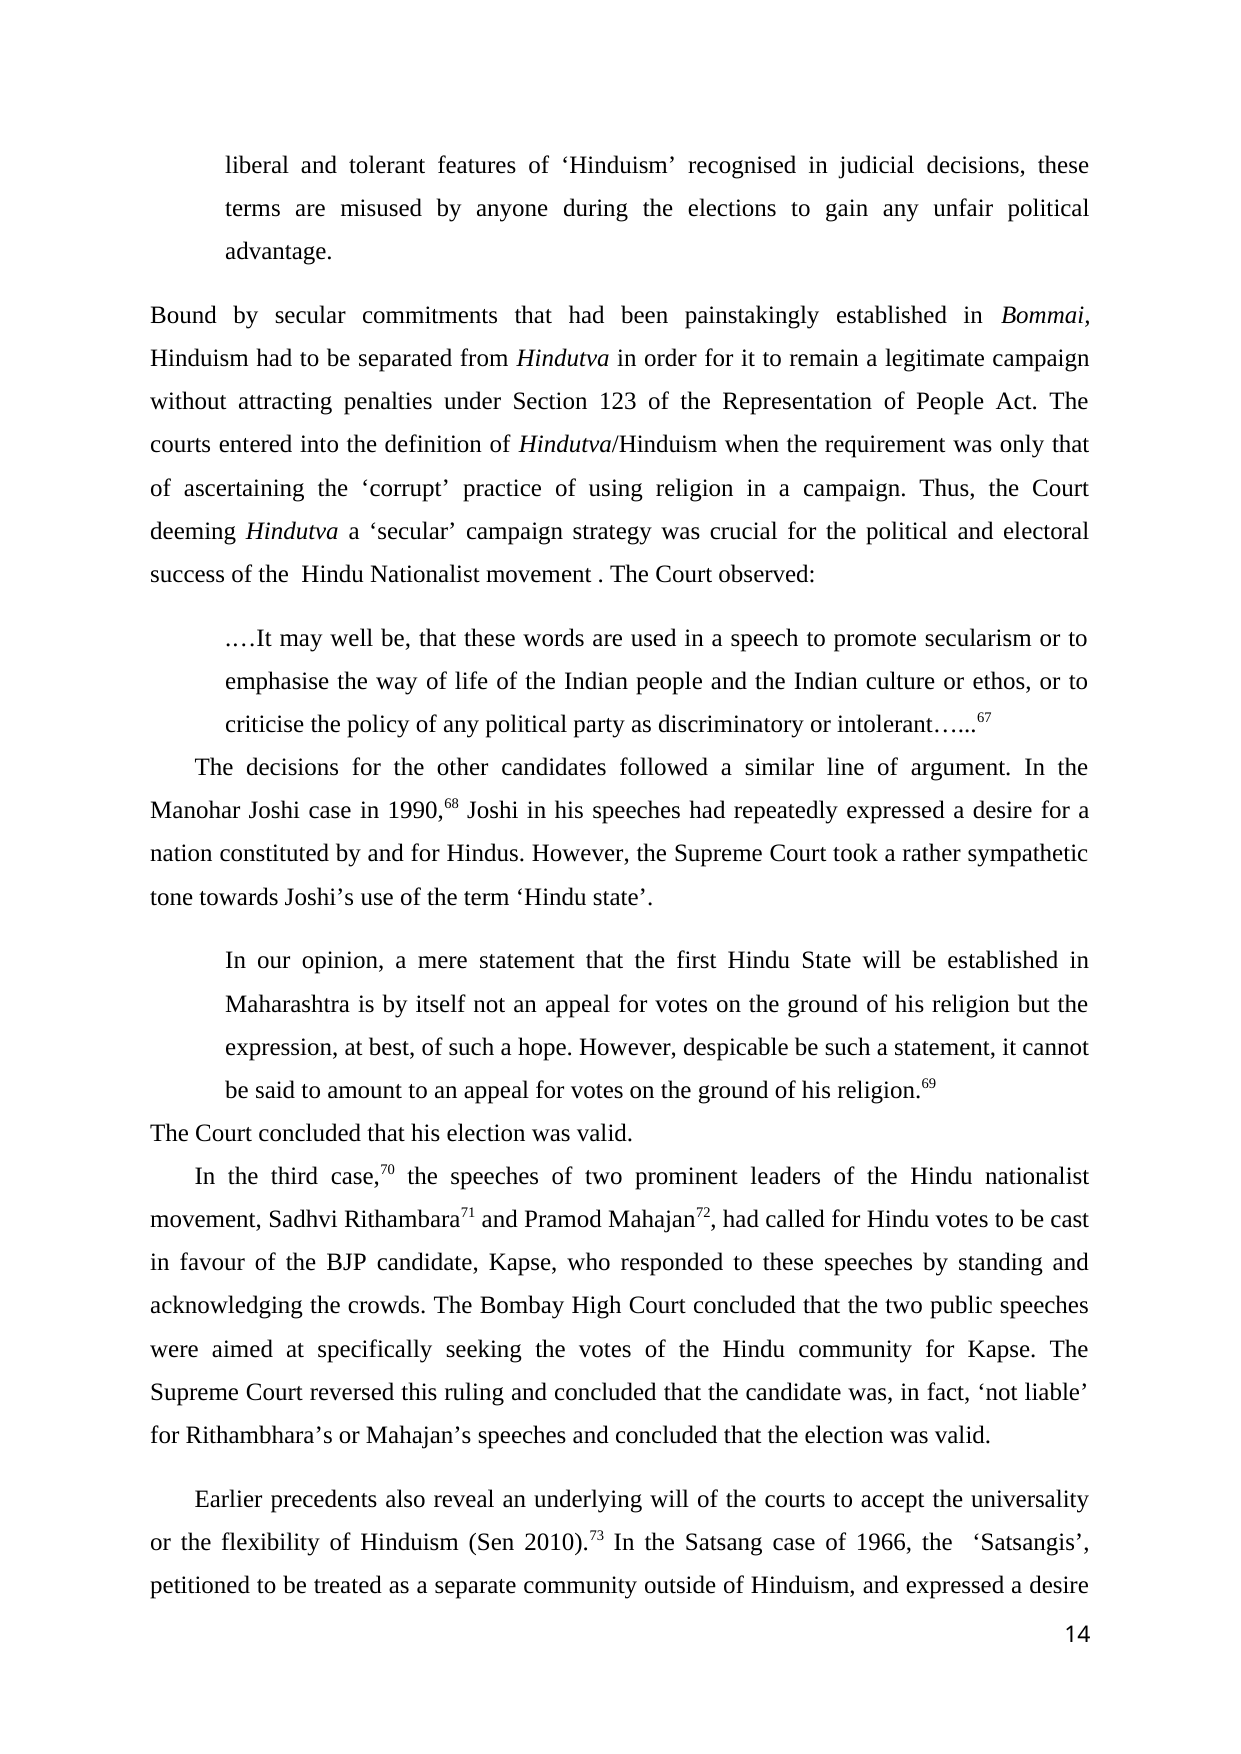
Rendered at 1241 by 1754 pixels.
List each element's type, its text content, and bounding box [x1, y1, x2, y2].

text In the third case, the speeches of two prominent leaders of the Hindu nationalist movement, Sadhvi Rithambara and Pramod Mahajan, had called for Hindu votes to be cast in favour of the BJP candidate, Kapse, who responded to these speeches by standing and acknowledging the crowds. The Bombay High Court concluded that the two public speeches were aimed at specifically seeking the votes of the Hindu community for Kapse. The Supreme Court reversed this ruling and concluded that the candidate was, in fact, ‘not liable’ for Rithambhara’s or Mahajan’s speeches and concluded that the election was valid. [150, 1161, 1090, 1449]
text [225, 150, 1090, 265]
text In our opinion, a mere statement that the first Hindu State will be established in Maharashtra is by itself not an appeal for votes on the ground of his religion but the expression, at best, of such a hope. However, despicable be such a statement, it cannot be said to amount to an appeal for votes on the ground of his religion. [225, 946, 1090, 1104]
text The Court concluded that his election was valid. [150, 1118, 1090, 1147]
text The decisions for the other candidates followed a similar line of argument. In the Manohar Joshi case in 1990, Joshi in his speeches had repeatedly expressed a desire for a nation constituted by and for Hindus. However, the Supreme Court took a rather sympathetic tone towards Joshi’s use of the term ‘Hindu state’. [150, 752, 1090, 910]
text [150, 1484, 1090, 1599]
text Bound by secular commitments that had been painstakingly established in Bommai, Hinduism had to be separated from Hindutva in order for it to remain a legitimate campaign without attracting penalties under Section 123 of the Representation of People Act. The courts entered into the definition of Hindutva/Hinduism when the requirement was only that of ascertaining the ‘corrupt’ practice of using religion in a campaign. Thus, the Court deeming Hindutva a ‘secular’ campaign strategy was crucial for the political and electoral success of the Hindu Nationalist movement . The Court observed: [150, 300, 1090, 588]
text .…It may well be, that these words are used in a speech to promote secularism or to emphasise the way of life of the Indian people and the Indian culture or ethos, or to criticise the policy of any political party as discriminatory or intolerant…... [225, 623, 1090, 738]
